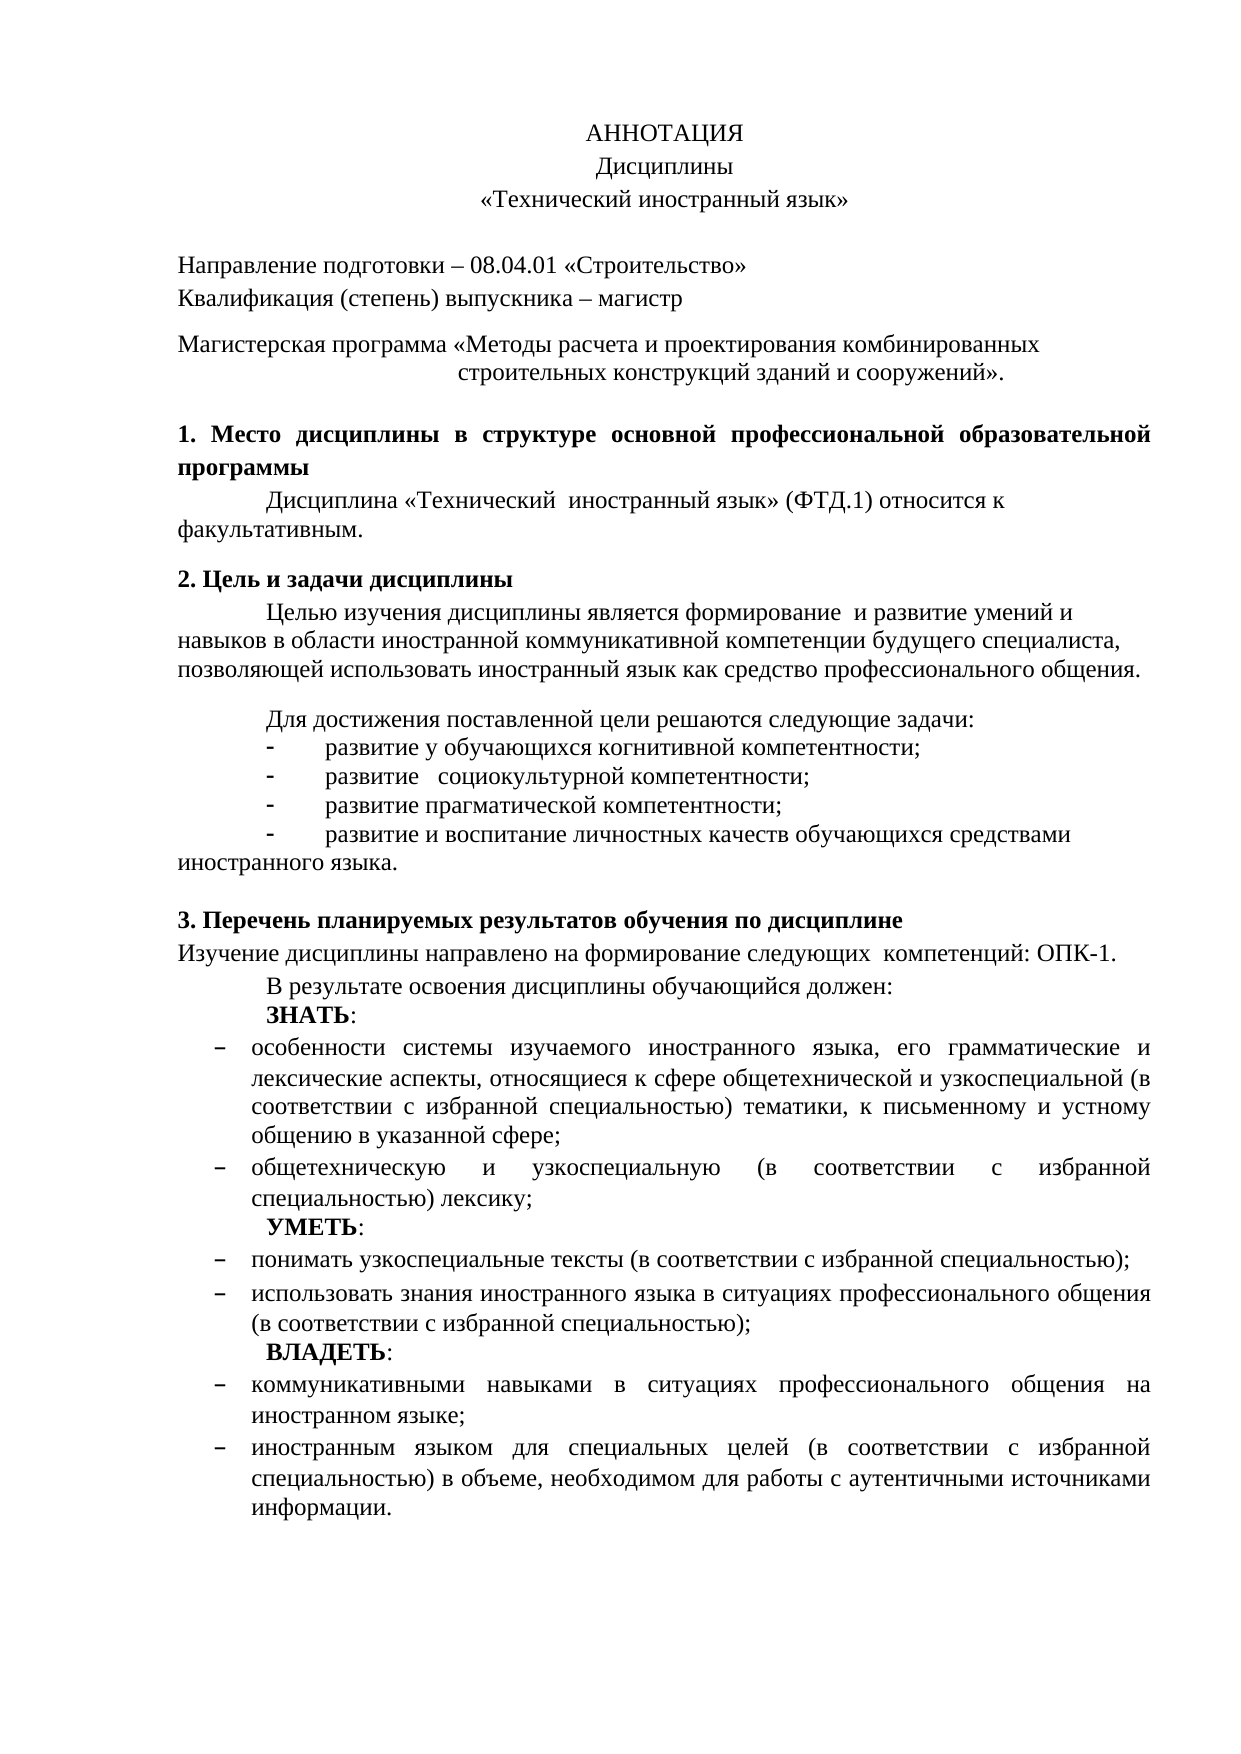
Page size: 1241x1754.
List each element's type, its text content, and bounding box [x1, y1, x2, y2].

text Для достижения поставленной цели решаются следующие задачи: [177, 704, 1152, 732]
list общетехническую и узкоспециальную (в соответствии с избранной специальностью) лексику; [213, 1149, 1152, 1212]
list коммуникативными навыками в ситуациях профессионального общения на иностранном языке; [213, 1366, 1152, 1429]
text 2. Цель и задачи дисциплины [177, 564, 1152, 592]
text ВЛАДЕТЬ: [177, 1337, 1152, 1366]
list развитие прагматической компетентности; [177, 790, 1152, 819]
list понимать узкоспециальные тексты (в соответствии с избранной специальностью); [213, 1240, 1152, 1274]
text Целью изучения дисциплины является формирование и развитие умений и навыков в области иностранной коммуникативной компетенции будущего специалиста, позволяющей использовать иностранный язык как средство профессионального общения. [177, 597, 1152, 683]
text Дисциплина «Технический иностранный язык» (ФТД.1) относится к факультативным. [177, 485, 1152, 543]
text Магистерская программа «Методы расчета и проектирования комбинированных строительных конструкций зданий и сооружений». [177, 329, 1152, 386]
text 1. Место дисциплины в структуре основной профессиональной образовательной программы [177, 419, 1152, 481]
list развитие и воспитание личностных качеств обучающихся средствами иностранного языка. [177, 819, 1152, 876]
list особенности системы изучаемого иностранного языка, его грамматические и лексические аспекты, относящиеся к сфере общетехнической и узкоспециальной (в соответствии с избранной специальностью) тематики, к письменному и устному общению в указанной сфере; [213, 1028, 1152, 1149]
list использовать знания иностранного языка в ситуациях профессионального общения (в соответствии с избранной специальностью); [213, 1274, 1152, 1337]
list развитие у обучающихся когнитивной компетентности; [177, 732, 1152, 761]
text АННОТАЦИЯ [177, 118, 1152, 147]
list иностранным языком для специальных целей (в соответствии с избранной специальностью) в объеме, необходимом для работы с аутентичными источниками информации. [213, 1429, 1152, 1520]
list развитие социокультурной компетентности; [177, 761, 1152, 790]
text Квалификация (степень) выпускника – магистр [177, 283, 1152, 312]
text В результате освоения дисциплины обучающийся должен: [177, 971, 1152, 1000]
text Дисциплины [177, 151, 1152, 180]
text Направление подготовки – 08.04.01 «Строительство» [177, 250, 1152, 279]
text «Технический иностранный язык» [177, 184, 1152, 213]
text УМЕТЬ: [177, 1212, 1152, 1240]
text Изучение дисциплины направлено на формирование следующих компетенций: ОПК-1. [177, 938, 1152, 967]
text ЗНАТЬ: [177, 1000, 1152, 1028]
text 3. Перечень планируемых результатов обучения по дисциплине [177, 905, 1152, 934]
